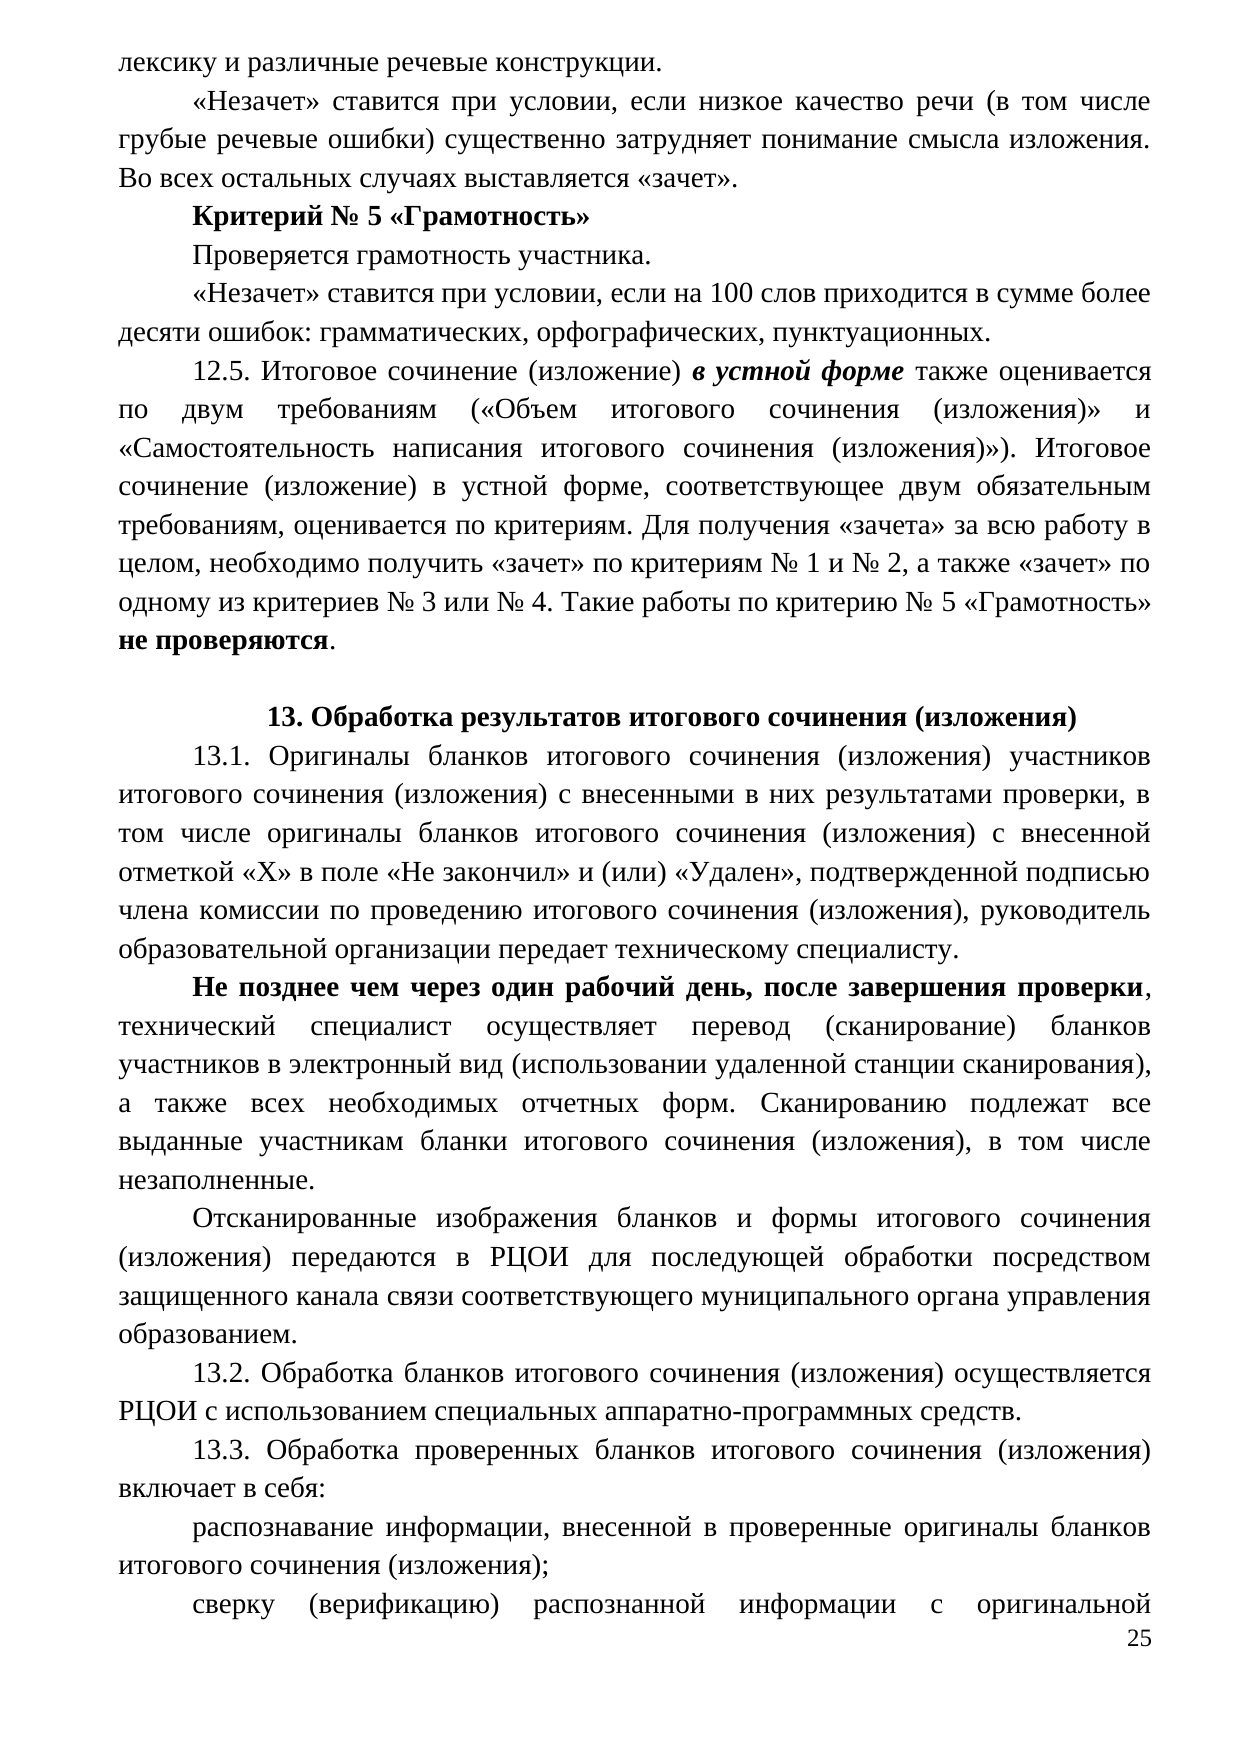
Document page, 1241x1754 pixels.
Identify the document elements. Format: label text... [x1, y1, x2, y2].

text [118, 44, 1152, 78]
text Критерий № 5 «Грамотность» [118, 198, 1152, 232]
text Отсканированные изображения бланков и формы итогового сочинения (изложения) передаются в РЦОИ для последующей обработки посредством защищенного канала связи соответствующего муниципального органа управления образованием. [118, 1201, 1152, 1350]
text 13.1. Оригиналы бланков итогового сочинения (изложения) участников итогового сочинения (изложения) с внесенными в них результатами проверки, в том числе оригиналы бланков итогового сочинения (изложения) с внесенной отметкой «Х» в поле «Не закончил» и (или) «Удален», подтвержденной подписью члена комиссии по проведению итогового сочинения (изложения), руководитель образовательной организации передает техническому специалисту. [118, 738, 1152, 964]
text 13.2. Обработка бланков итогового сочинения (изложения) осуществляется РЦОИ с использованием специальных аппаратно-программных средств. [118, 1355, 1152, 1427]
text 12.5. Итоговое сочинение (изложение) в устной форме также оценивается по двум требованиям («Объем итогового сочинения (изложения)» и «Самостоятельность написания итогового сочинения (изложения)»). Итоговое сочинение (изложение) в устной форме, соответствующее двум обязательным требованиям, оценивается по критериям. Для получения «зачета» за всю работу в целом, необходимо получить «зачет» по критериям № 1 и № 2, а также «зачет» по одному из критериев № 3 или № 4. Такие работы по критерию № 5 «Грамотность» не проверяются. [118, 353, 1152, 656]
text 13.3. Обработка проверенных бланков итогового сочинения (изложения) включает в себя: [118, 1432, 1152, 1504]
text «Незачет» ставится при условии, если низкое качество речи (в том числе грубые речевые ошибки) существенно затрудняет понимание смысла изложения. Во всех остальных случаях выставляется «зачет». [118, 83, 1152, 193]
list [118, 1586, 1152, 1619]
text 13. Обработка результатов итогового сочинения (изложения) [118, 699, 1152, 733]
text Не позднее чем через один рабочий день, после завершения проверки, технический специалист осуществляет перевод (сканирование) бланков участников в электронный вид (использовании удаленной станции сканирования), а также всех необходимых отчетных форм. Сканированию подлежат все выданные участникам бланки итогового сочинения (изложения), в том числе незаполненные. [118, 969, 1152, 1196]
text Проверяется грамотность участника. [118, 237, 1152, 271]
text «Незачет» ставится при условии, если на 100 слов приходится в сумме более десяти ошибок: грамматических, орфографических, пунктуационных. [118, 276, 1152, 348]
list распознавание информации, внесенной в проверенные оригиналы бланков итогового сочинения (изложения); [118, 1509, 1152, 1581]
